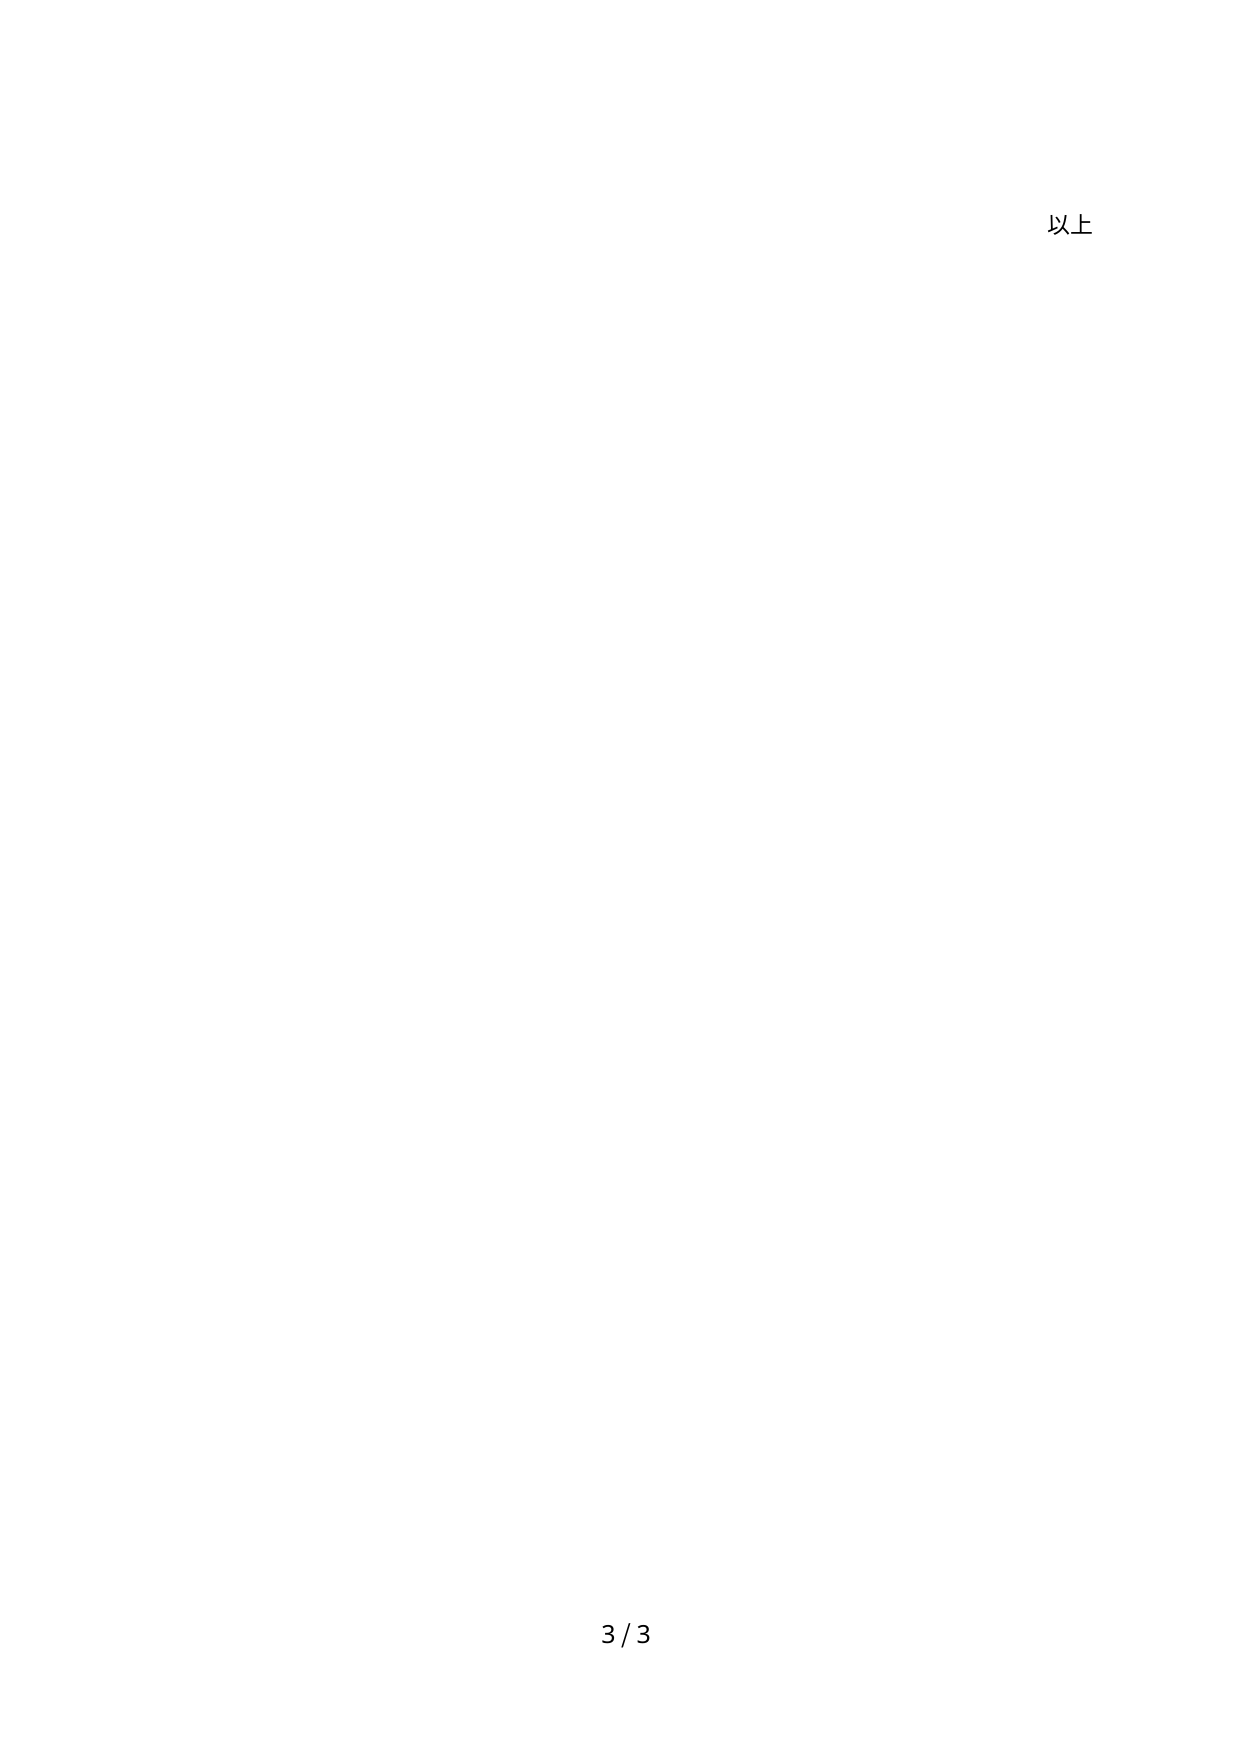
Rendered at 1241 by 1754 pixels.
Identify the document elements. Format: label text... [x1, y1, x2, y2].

text 以上 [153, 204, 1092, 244]
